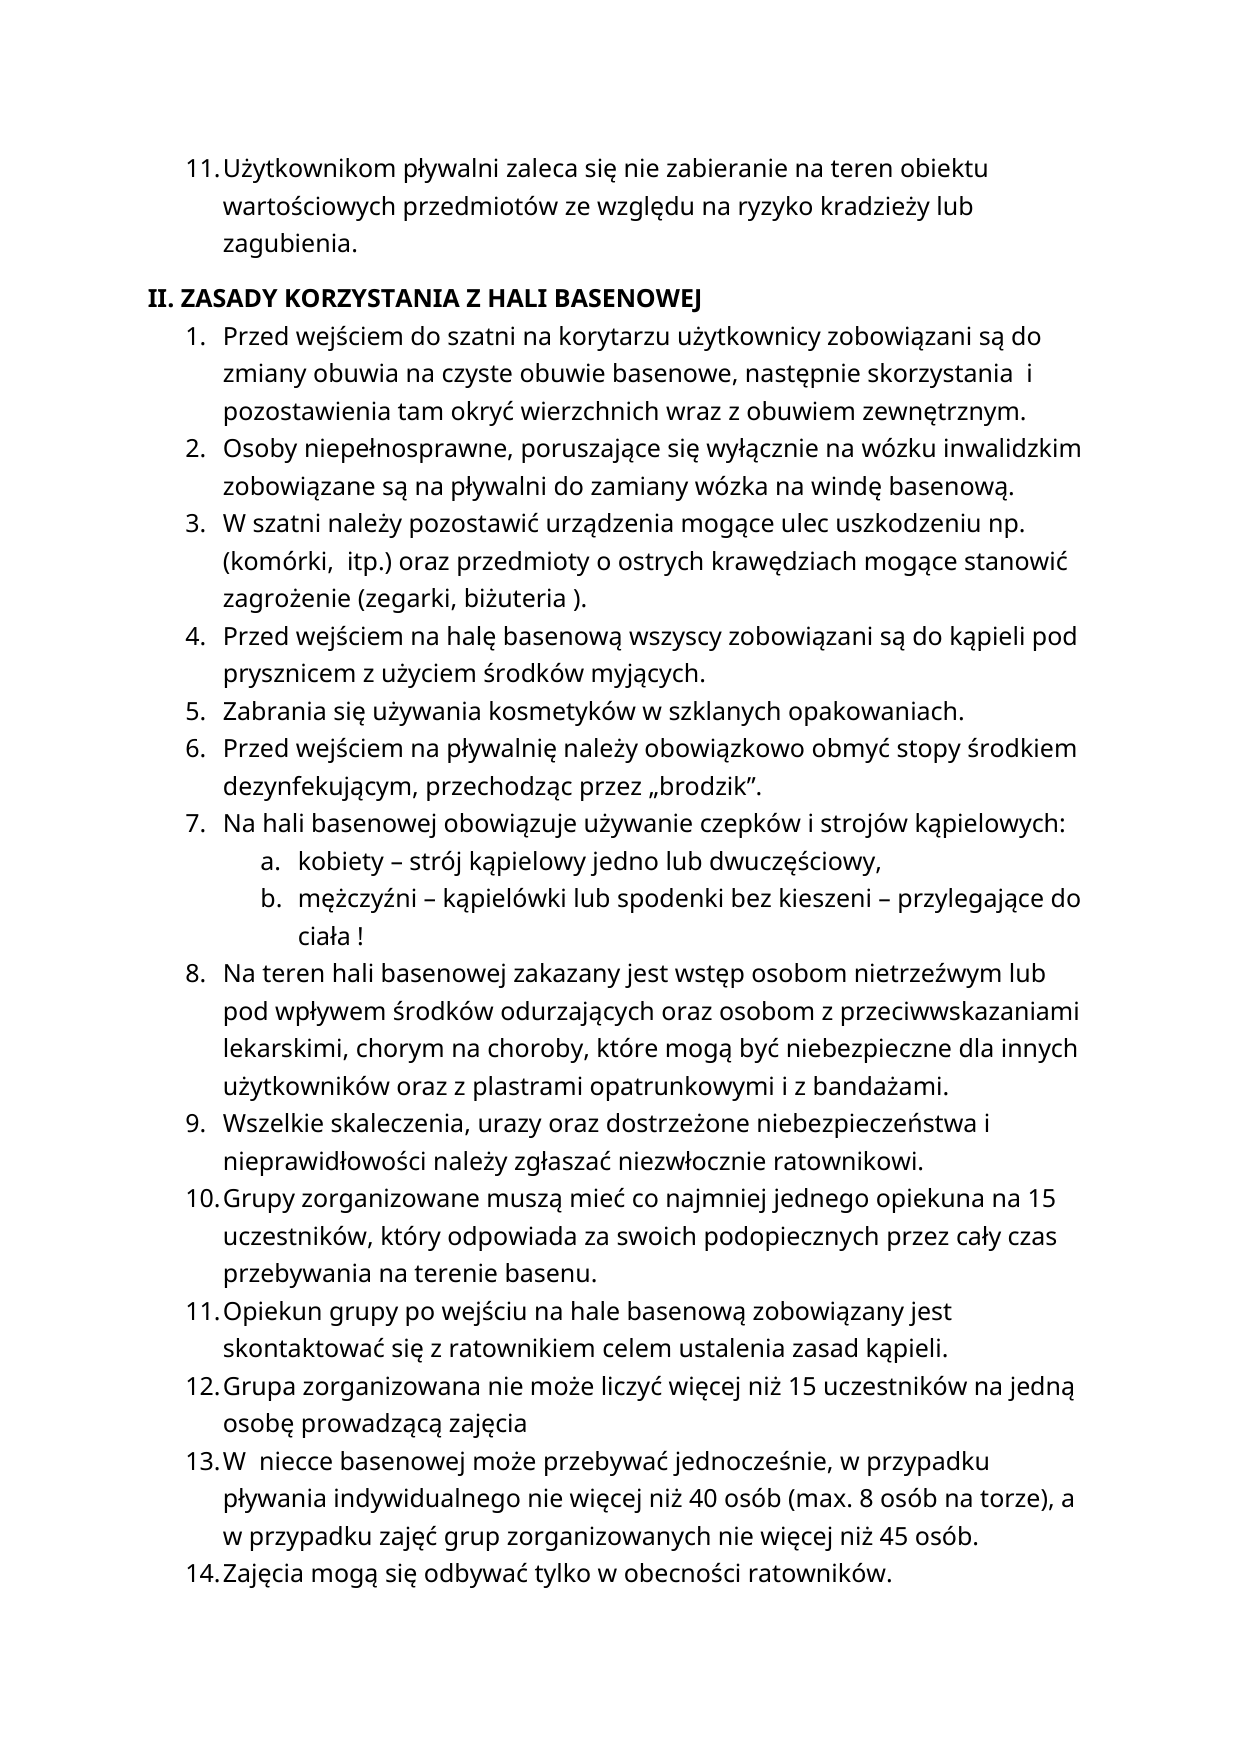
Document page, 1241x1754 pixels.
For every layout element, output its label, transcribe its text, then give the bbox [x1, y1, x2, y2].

list W niecce basenowej może przebywać jednocześnie, w przypadku pływania indywidualnego nie więcej niż 40 osób (max. 8 osób na torze), a w przypadku zajęć grup zorganizowanych nie więcej niż 45 osób. [185, 1440, 1093, 1552]
list Przed wejściem na halę basenową wszyscy zobowiązani są do kąpieli pod prysznicem z użyciem środków myjących. [185, 615, 1093, 690]
list W szatni należy pozostawić urządzenia mogące ulec uszkodzeniu np. (komórki, itp.) oraz przedmioty o ostrych krawędziach mogące stanowić zagrożenie (zegarki, biżuteria ). [185, 502, 1093, 615]
list Przed wejściem na pływalnię należy obowiązkowo obmyć stopy środkiem dezynfekującym, przechodząc przez „brodzik”. [185, 727, 1093, 802]
text II. ZASADY KORZYSTANIA Z HALI BASENOWEJ [148, 277, 1093, 315]
list Osoby niepełnosprawne, poruszające się wyłącznie na wózku inwalidzkim zobowiązane są na pływalni do zamiany wózka na windę basenową. [185, 427, 1093, 502]
list Wszelkie skaleczenia, urazy oraz dostrzeżone niebezpieczeństwa i nieprawidłowości należy zgłaszać niezwłocznie ratownikowi. [185, 1102, 1093, 1177]
list Zajęcia mogą się odbywać tylko w obecności ratowników. [185, 1552, 1093, 1590]
list Opiekun grupy po wejściu na hale basenową zobowiązany jest skontaktować się z ratownikiem celem ustalenia zasad kąpieli. [185, 1290, 1093, 1365]
list Na hali basenowej obowiązuje używanie czepków i strojów kąpielowych: [185, 802, 1093, 840]
list kobiety – strój kąpielowy jedno lub dwuczęściowy, [260, 840, 1093, 877]
list mężczyźni – kąpielówki lub spodenki bez kieszeni – przylegające do ciała ! [260, 877, 1093, 952]
list Grupa zorganizowana nie może liczyć więcej niż 15 uczestników na jedną osobę prowadzącą zajęcia [185, 1365, 1093, 1440]
list Grupy zorganizowane muszą mieć co najmniej jednego opiekuna na 15 uczestników, który odpowiada za swoich podopiecznych przez cały czas przebywania na terenie basenu. [185, 1177, 1093, 1290]
list Przed wejściem do szatni na korytarzu użytkownicy zobowiązani są do zmiany obuwia na czyste obuwie basenowe, następnie skorzystania i pozostawienia tam okryć wierzchnich wraz z obuwiem zewnętrznym. [185, 315, 1093, 427]
list Zabrania się używania kosmetyków w szklanych opakowaniach. [185, 690, 1093, 727]
list Użytkownikom pływalni zaleca się nie zabieranie na teren obiektu wartościowych przedmiotów ze względu na ryzyko kradzieży lub zagubienia. [185, 148, 1093, 260]
list Na teren hali basenowej zakazany jest wstęp osobom nietrzeźwym lub pod wpływem środków odurzających oraz osobom z przeciwwskazaniami lekarskimi, chorym na choroby, które mogą być niebezpieczne dla innych użytkowników oraz z plastrami opatrunkowymi i z bandażami. [185, 952, 1093, 1102]
